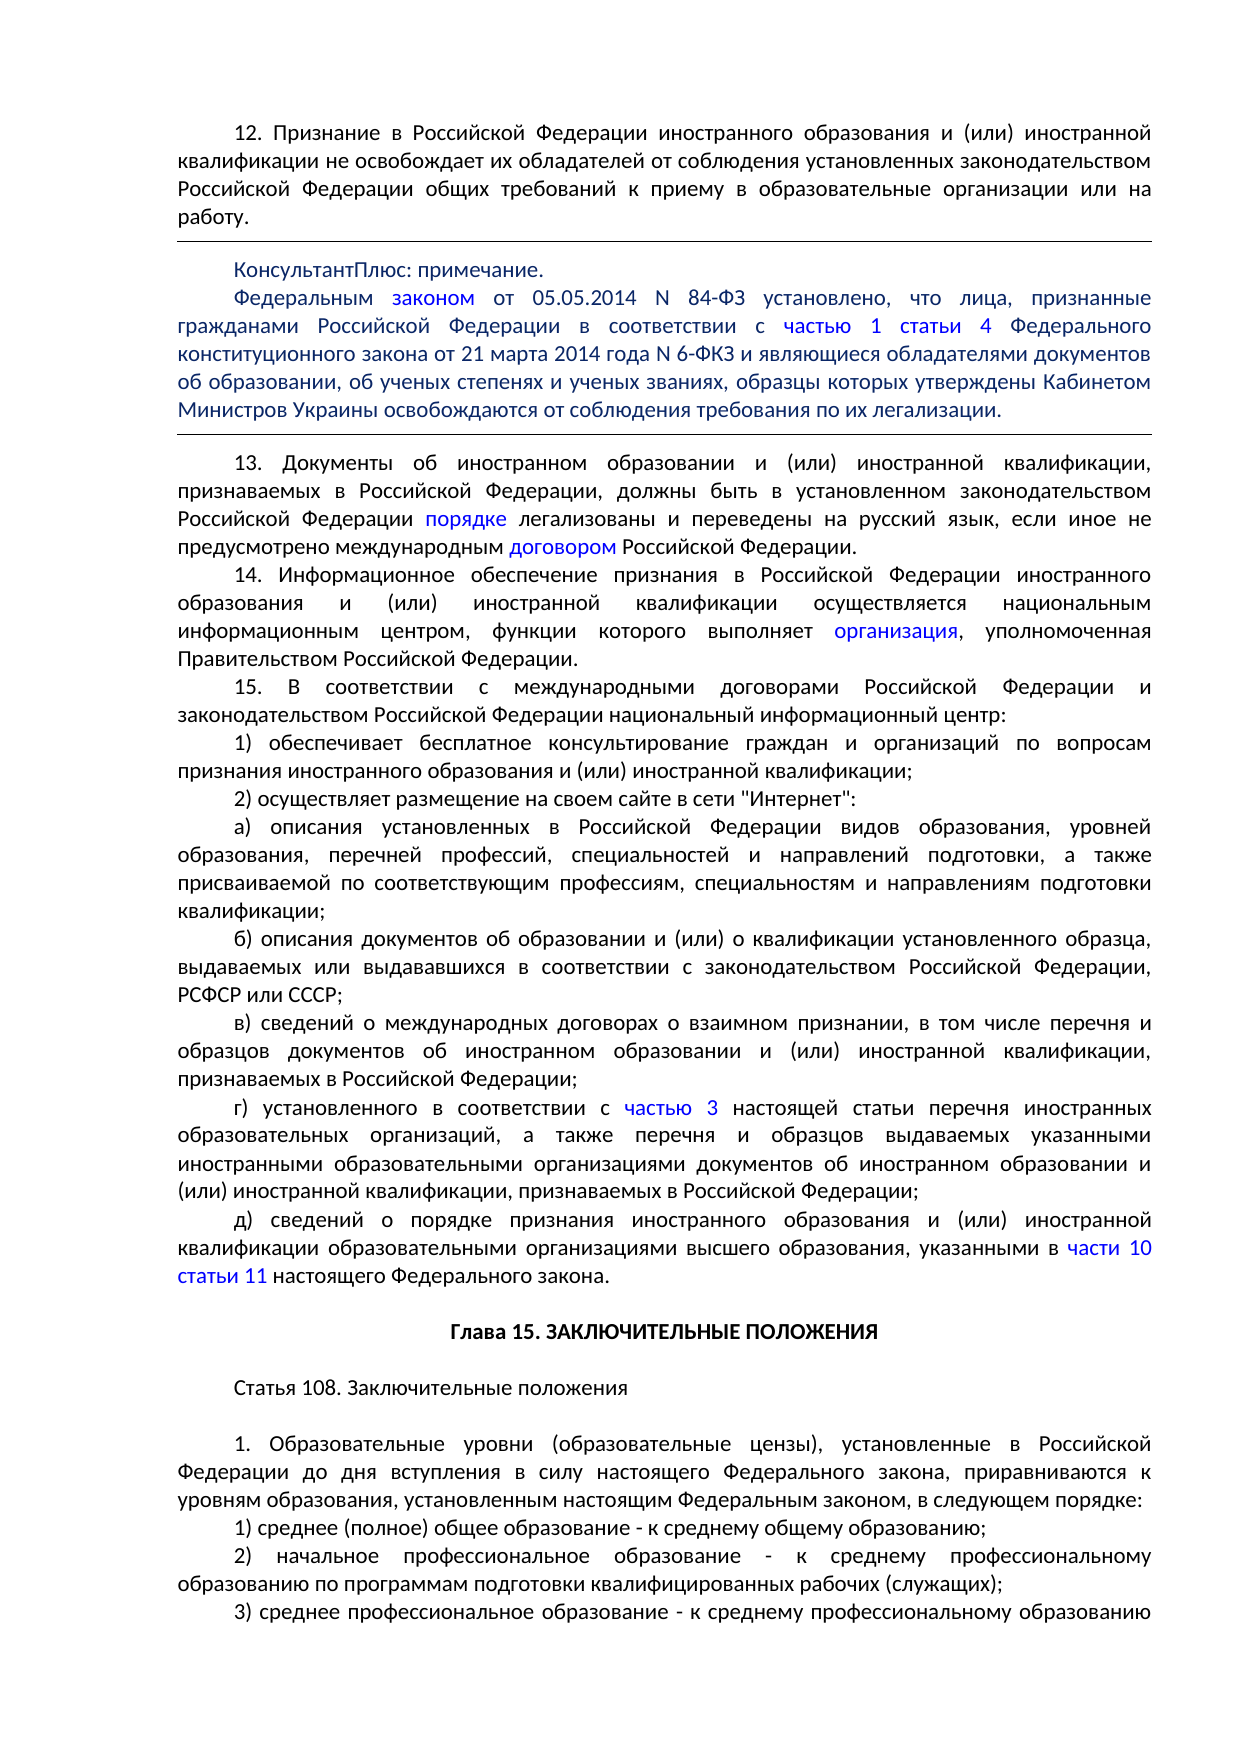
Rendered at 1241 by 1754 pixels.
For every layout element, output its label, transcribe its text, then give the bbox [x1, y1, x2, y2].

text Статья 108. Заключительные положения [177, 1373, 1152, 1401]
text 13. Документы об иностранном образовании и (или) иностранной квалификации, признаваемых в Российской Федерации, должны быть в установленном законодательством Российской Федерации порядке легализованы и переведены на русский язык, если иное не предусмотрено международным договором Российской Федерации. [177, 448, 1152, 560]
text 15. В соответствии с международными договорами Российской Федерации и законодательством Российской Федерации национальный информационный центр: [177, 672, 1152, 728]
text Федеральным законом от 05.05.2014 N 84-ФЗ установлено, что лица, признанные гражданами Российской Федерации в соответствии с частью 1 статьи 4 Федерального конституционного закона от 21 марта 2014 года N 6-ФКЗ и являющиеся обладателями документов об образовании, об ученых степенях и ученых званиях, образцы которых утверждены Кабинетом Министров Украины освобождаются от соблюдения требования по их легализации. [177, 283, 1152, 423]
text г) установленного в соответствии с частью 3 настоящей статьи перечня иностранных образовательных организаций, а также перечня и образцов выдаваемых указанными иностранными образовательными организациями документов об иностранном образовании и (или) иностранной квалификации, признаваемых в Российской Федерации; [177, 1093, 1152, 1205]
text 1. Образовательные уровни (образовательные цензы), установленные в Российской Федерации до дня вступления в силу настоящего Федерального закона, приравниваются к уровням образования, установленным настоящим Федеральным законом, в следующем порядке: [177, 1429, 1152, 1513]
text 12. Признание в Российской Федерации иностранного образования и (или) иностранной квалификации не освобождает их обладателей от соблюдения установленных законодательством Российской Федерации общих требований к приему в образовательные организации или на работу. [177, 118, 1152, 230]
text 14. Информационное обеспечение признания в Российской Федерации иностранного образования и (или) иностранной квалификации осуществляется национальным информационным центром, функции которого выполняет организация, уполномоченная Правительством Российской Федерации. [177, 560, 1152, 672]
title Глава 15. ЗАКЛЮЧИТЕЛЬНЫЕ ПОЛОЖЕНИЯ [177, 1317, 1152, 1345]
text 2) осуществляет размещение на своем сайте в сети "Интернет": [177, 784, 1152, 812]
text КонсультантПлюс: примечание. [177, 255, 1152, 283]
text 1) среднее (полное) общее образование - к среднему общему образованию; [177, 1513, 1152, 1541]
text д) сведений о порядке признания иностранного образования и (или) иностранной квалификации образовательными организациями высшего образования, указанными в части 10 статьи 11 настоящего Федерального закона. [177, 1205, 1152, 1289]
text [177, 1597, 1152, 1625]
text в) сведений о международных договорах о взаимном признании, в том числе перечня и образцов документов об иностранном образовании и (или) иностранной квалификации, признаваемых в Российской Федерации; [177, 1008, 1152, 1093]
text а) описания установленных в Российской Федерации видов образования, уровней образования, перечней профессий, специальностей и направлений подготовки, а также присваиваемой по соответствующим профессиям, специальностям и направлениям подготовки квалификации; [177, 812, 1152, 924]
text б) описания документов об образовании и (или) о квалификации установленного образца, выдаваемых или выдававшихся в соответствии с законодательством Российской Федерации, РСФСР или СССР; [177, 924, 1152, 1008]
text 1) обеспечивает бесплатное консультирование граждан и организаций по вопросам признания иностранного образования и (или) иностранной квалификации; [177, 728, 1152, 784]
text 2) начальное профессиональное образование - к среднему профессиональному образованию по программам подготовки квалифицированных рабочих (служащих); [177, 1541, 1152, 1597]
